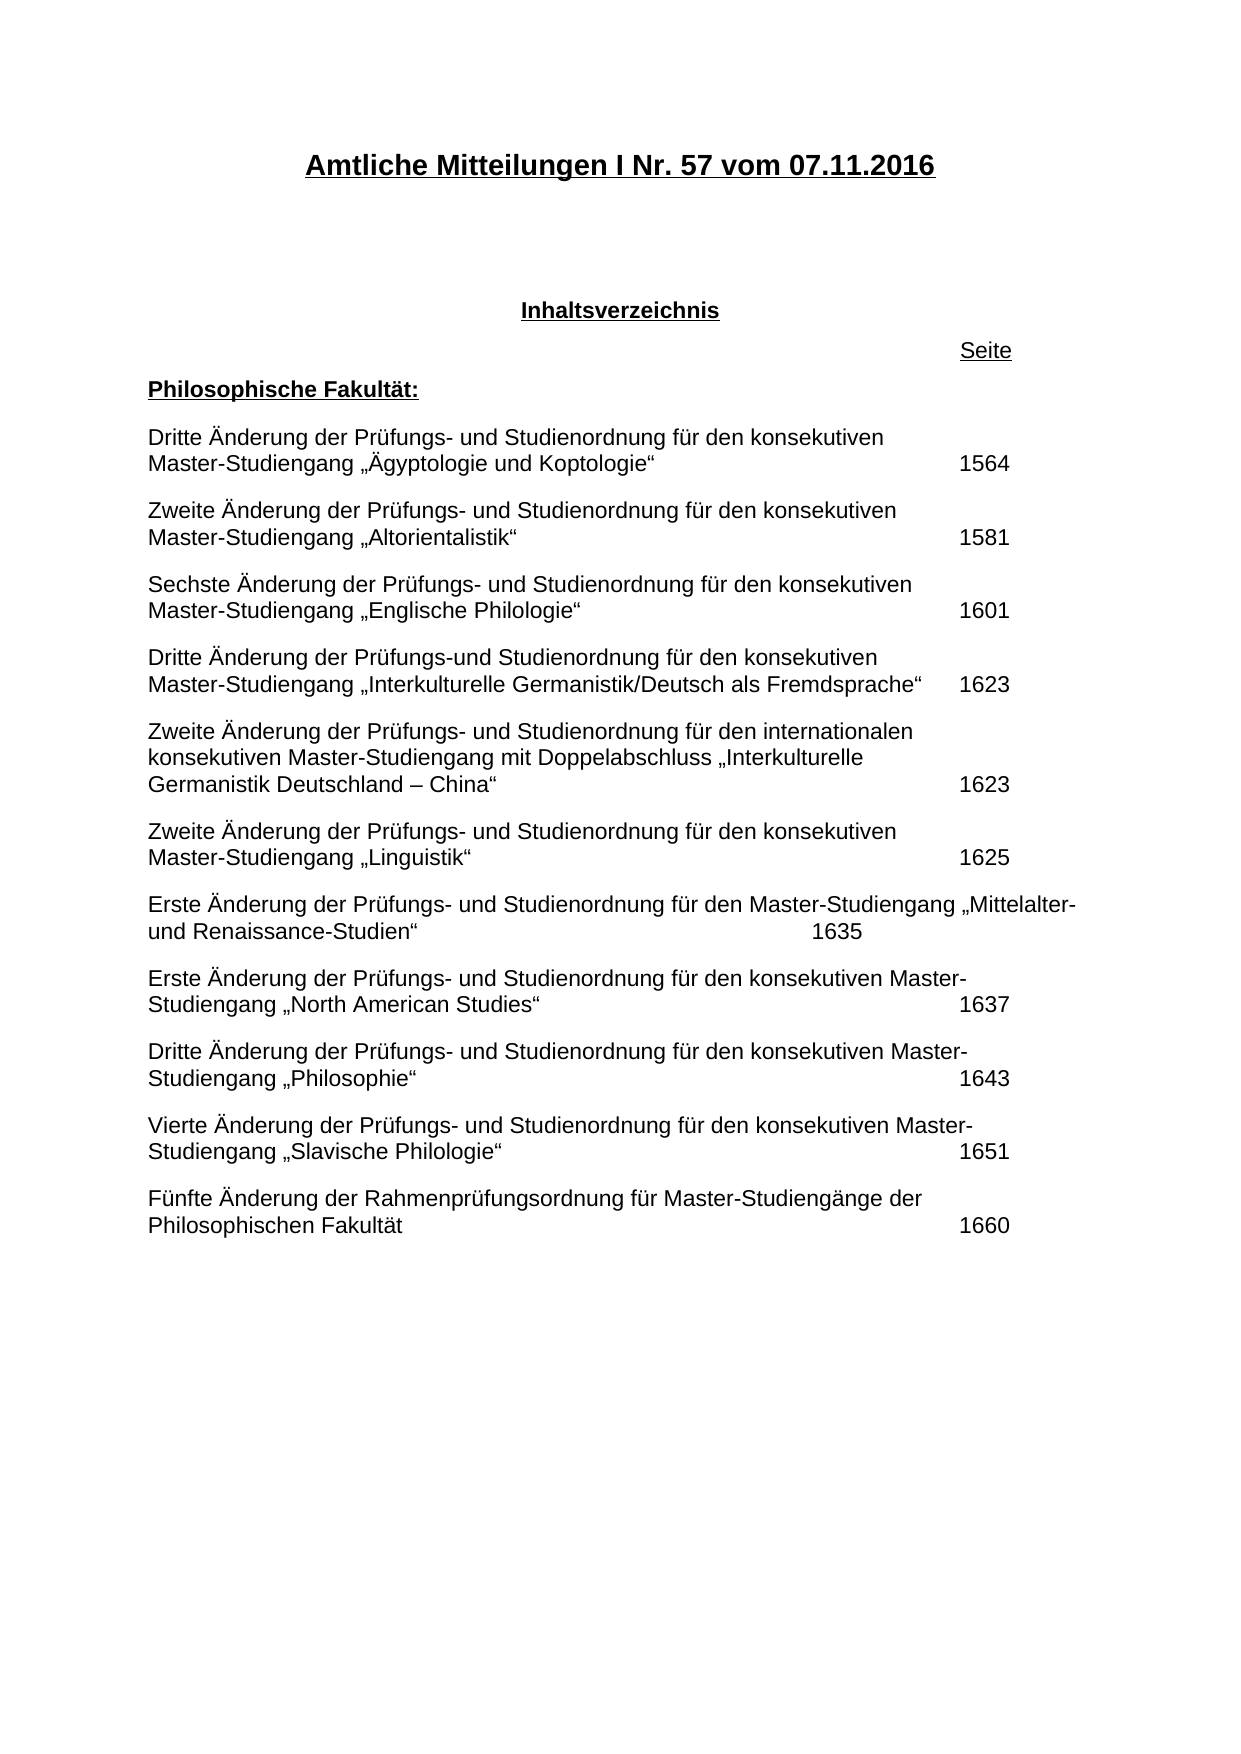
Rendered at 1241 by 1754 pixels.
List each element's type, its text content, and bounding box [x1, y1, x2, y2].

text Dritte Änderung der Prüfungs- und Studienordnung für den konsekutiven Master-Studiengang „Ägyptologie und Koptologie“ 1564 [148, 424, 1093, 476]
text Fünfte Änderung der Rahmenprüfungsordnung für Master-Studiengänge der Philosophischen Fakultät 1660 [148, 1185, 1093, 1238]
text Amtliche Mitteilungen I Nr. 57 vom 07.11.2016 [148, 148, 1093, 181]
text Vierte Änderung der Prüfungs- und Studienordnung für den konsekutiven Master-Studiengang „Slavische Philologie“ 1651 [148, 1112, 1093, 1164]
text Dritte Änderung der Prüfungs- und Studienordnung für den konsekutiven Master-Studiengang „Philosophie“ 1643 [148, 1038, 1093, 1091]
text Sechste Änderung der Prüfungs- und Studienordnung für den konsekutiven Master-Studiengang „Englische Philologie“ 1601 [148, 571, 1093, 623]
text Philosophische Fakultät: [148, 376, 1211, 403]
text Dritte Änderung der Prüfungs-und Studienordnung für den konsekutiven Master-Studiengang „Interkulturelle Germanistik/Deutsch als Fremdsprache“ 1623 [148, 644, 1093, 697]
text Erste Änderung der Prüfungs- und Studienordnung für den Master-Studiengang „Mittelalter- und Renaissance-Studien“ 1635 [148, 891, 1093, 944]
text Erste Änderung der Prüfungs- und Studienordnung für den konsekutiven Master-Studiengang „North American Studies“ 1637 [148, 965, 1093, 1017]
text Zweite Änderung der Prüfungs- und Studienordnung für den internationalen konsekutiven Master-Studiengang mit Doppelabschluss „Interkulturelle Germanistik Deutschland – China“ 1623 [148, 718, 1093, 797]
text Seite [148, 337, 1093, 363]
text Zweite Änderung der Prüfungs- und Studienordnung für den konsekutiven Master-Studiengang „Linguistik“ 1625 [148, 818, 1093, 870]
text Inhaltsverzeichnis [148, 297, 1093, 324]
text Zweite Änderung der Prüfungs- und Studienordnung für den konsekutiven Master-Studiengang „Altorientalistik“ 1581 [148, 497, 1093, 550]
